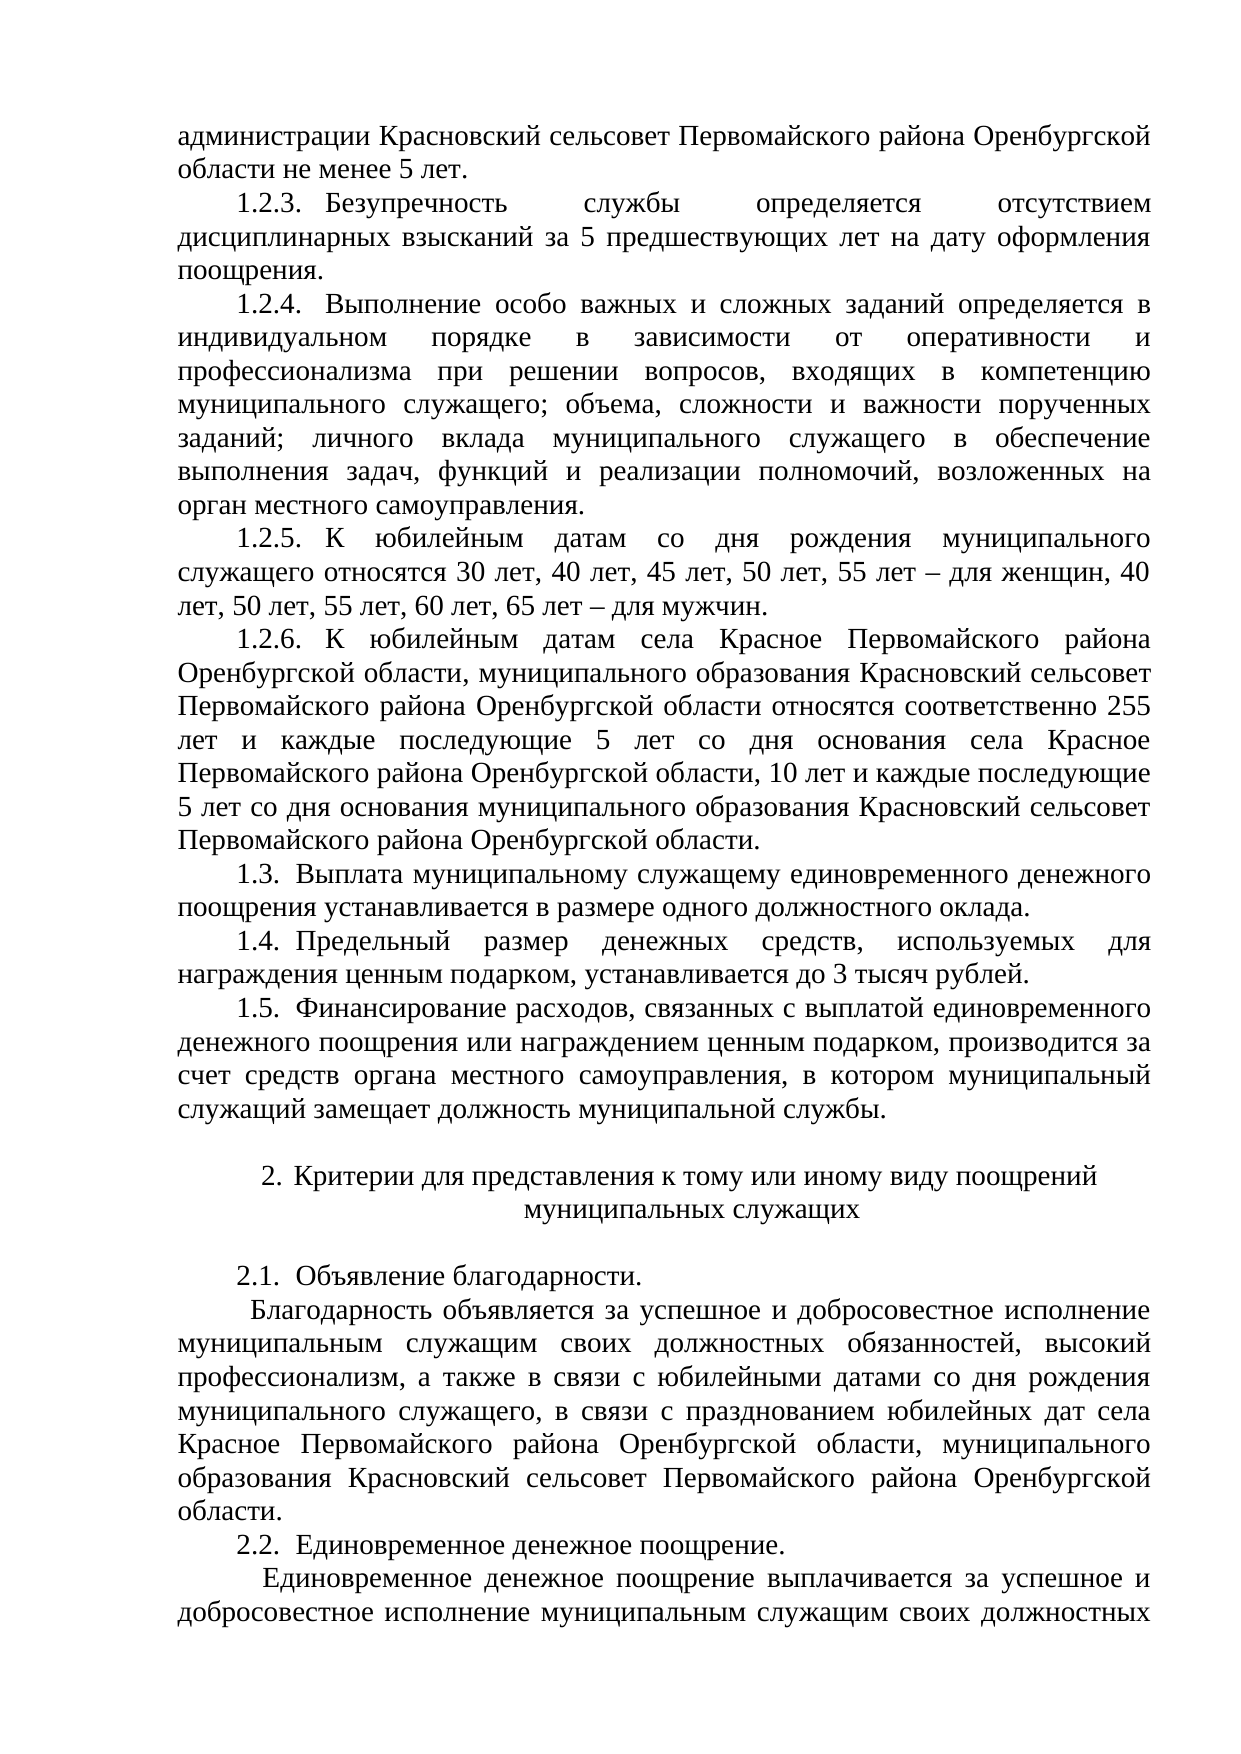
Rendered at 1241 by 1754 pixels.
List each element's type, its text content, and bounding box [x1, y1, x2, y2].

list Объявление благодарности. [236, 1258, 1152, 1292]
list Выполнение особо важных и сложных заданий определяется в индивидуальном порядке в зависимости от оперативности и профессионализма при решении вопросов, входящих в компетенцию муниципального служащего; объема, сложности и важности порученных заданий; личного вклада муниципального служащего в обеспечение выполнения задач, функций и реализации полномочий, возложенных на орган местного самоуправления. [177, 286, 1152, 521]
list Единовременное денежное поощрение. [236, 1527, 1152, 1560]
text Благодарность объявляется за успешное и добросовестное исполнение муниципальным служащим своих должностных обязанностей, высокий профессионализм, а также в связи с юбилейными датами со дня рождения муниципального служащего, в связи с празднованием юбилейных дат села Красное Первомайского района Оренбургской области, муниципального образования Красновский сельсовет Первомайского района Оренбургской области. [177, 1292, 1152, 1527]
list К юбилейным датам со дня рождения муниципального служащего относятся 30 лет, 40 лет, 45 лет, 50 лет, 55 лет – для женщин, 40 лет, 50 лет, 55 лет, 60 лет, 65 лет – для мужчин. [177, 521, 1152, 621]
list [177, 118, 1152, 185]
list Безупречность службы определяется отсутствием дисциплинарных взысканий за 5 предшествующих лет на дату оформления поощрения. [177, 185, 1152, 286]
list К юбилейным датам села Красное Первомайского района Оренбургской области, муниципального образования Красновский сельсовет Первомайского района Оренбургской области относятся соответственно 255 лет и каждые последующие 5 лет со дня основания села Красное Первомайского района Оренбургской области, 10 лет и каждые последующие 5 лет со дня основания муниципального образования Красновский сельсовет Первомайского района Оренбургской области. [177, 621, 1152, 856]
list Предельный размер денежных средств, используемых для награждения ценным подарком, устанавливается до 3 тысяч рублей. [177, 923, 1152, 990]
list Выплата муниципальному служащему единовременного денежного поощрения устанавливается в размере одного должностного оклада. [177, 856, 1152, 923]
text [177, 1560, 1152, 1627]
list Критерии для представления к тому или иному виду поощрений муниципальных служащих [207, 1158, 1152, 1225]
list Финансирование расходов, связанных с выплатой единовременного денежного поощрения или награждением ценным подарком, производится за счет средств органа местного самоуправления, в котором муниципальный служащий замещает должность муниципальной службы. [177, 990, 1152, 1124]
